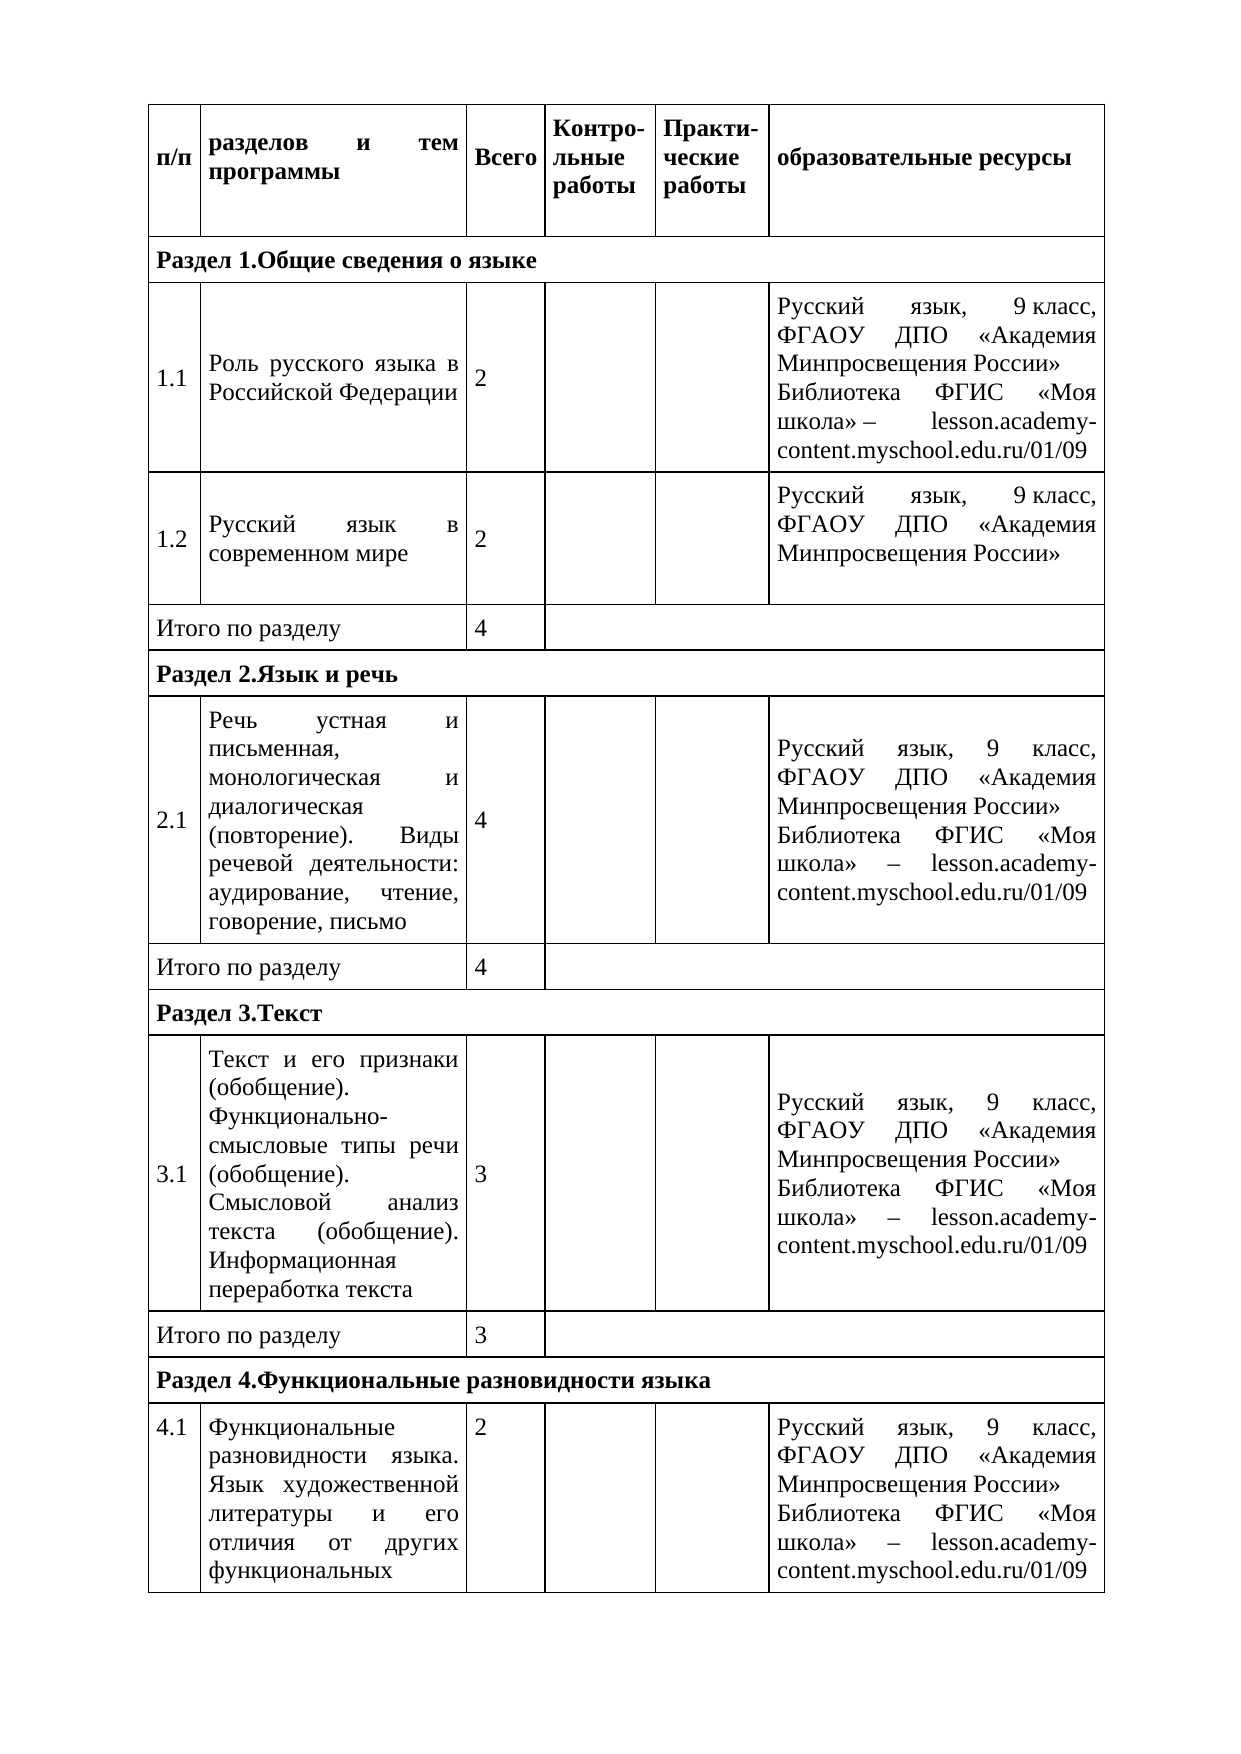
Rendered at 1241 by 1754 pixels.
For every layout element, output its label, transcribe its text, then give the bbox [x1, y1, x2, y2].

table_cell Раздел 2.Язык и речь [149, 651, 1104, 695]
table_cell Текст и его признаки (обобщение). Функционально-смысловые типы речи (обобщение). Смысловой анализ текста (обобщение). Информационная переработка текста [201, 1036, 466, 1310]
table_cell [546, 1036, 655, 1310]
table_cell 3 [467, 1036, 544, 1310]
table_cell Итого по разделу [149, 605, 466, 649]
table_cell 2 [467, 473, 544, 603]
table_cell 1.2 [149, 473, 200, 603]
table_cell Итого по разделу [149, 1312, 466, 1356]
table_cell 3.1 [149, 1036, 200, 1310]
table_cell 4.1 [149, 1404, 200, 1592]
table_cell [546, 944, 1104, 988]
table_cell Контро-льные работы [546, 105, 655, 236]
table_cell [656, 473, 768, 603]
table_cell 2 [467, 1404, 544, 1592]
table_cell Русский язык в современном мире [201, 473, 466, 603]
table_cell Раздел 1.Общие сведения о языке [149, 237, 1104, 282]
table_cell 2.1 [149, 697, 200, 942]
table_cell [656, 1036, 768, 1310]
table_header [201, 105, 466, 236]
table_cell Раздел 3.Текст [149, 990, 1104, 1034]
table_cell Практи-ческие работы [656, 105, 768, 236]
table_cell 2 [467, 283, 544, 471]
table_cell Русский язык, 9 класс, ФГАОУ ДПО «Академия Минпросвещения России» Библиотека ФГИС «Моя школа» – lesson.academy-content.myschool.edu.ru/01/09 [770, 283, 1104, 471]
table_cell 1.1 [149, 283, 200, 471]
table_cell [546, 1312, 1104, 1356]
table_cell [201, 1404, 466, 1592]
table_cell 4 [467, 944, 544, 988]
table_cell [546, 473, 655, 603]
table_cell Роль русского языка в Российской Федерации [201, 283, 466, 471]
table_cell [656, 697, 768, 942]
table_cell Русский язык, 9 класс, ФГАОУ ДПО «Академия Минпросвещения России» Библиотека ФГИС «Моя школа» – lesson.academy-content.myschool.edu.ru/01/09 [770, 1036, 1104, 1310]
table_cell [546, 1404, 655, 1592]
table_header № п/п [149, 105, 200, 236]
table_cell [546, 697, 655, 942]
table_cell 3 [467, 1312, 544, 1356]
table_cell [546, 283, 655, 471]
table_cell Раздел 4.Функциональные разновидности языка [149, 1358, 1104, 1402]
table_cell 4 [467, 605, 544, 649]
table_cell Итого по разделу [149, 944, 466, 988]
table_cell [770, 1404, 1104, 1592]
table_cell Всего [467, 105, 544, 236]
table_cell [546, 605, 1104, 649]
table_cell Русский язык, 9 класс, ФГАОУ ДПО «Академия Минпросвещения России» Библиотека ФГИС «Моя школа» – lesson.academy-content.myschool.edu.ru/01/09 [770, 697, 1104, 942]
table_cell [656, 283, 768, 471]
table_cell Речь устная и письменная, монологическая и диалогическая (повторение). Виды речевой деятельности: аудирование, чтение, говорение, письмо [201, 697, 466, 942]
table_cell [656, 1404, 768, 1592]
table_cell Русский язык, 9 класс, ФГАОУ ДПО «Академия Минпросвещения России» [770, 473, 1104, 603]
table_cell 4 [467, 697, 544, 942]
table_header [770, 105, 1104, 236]
